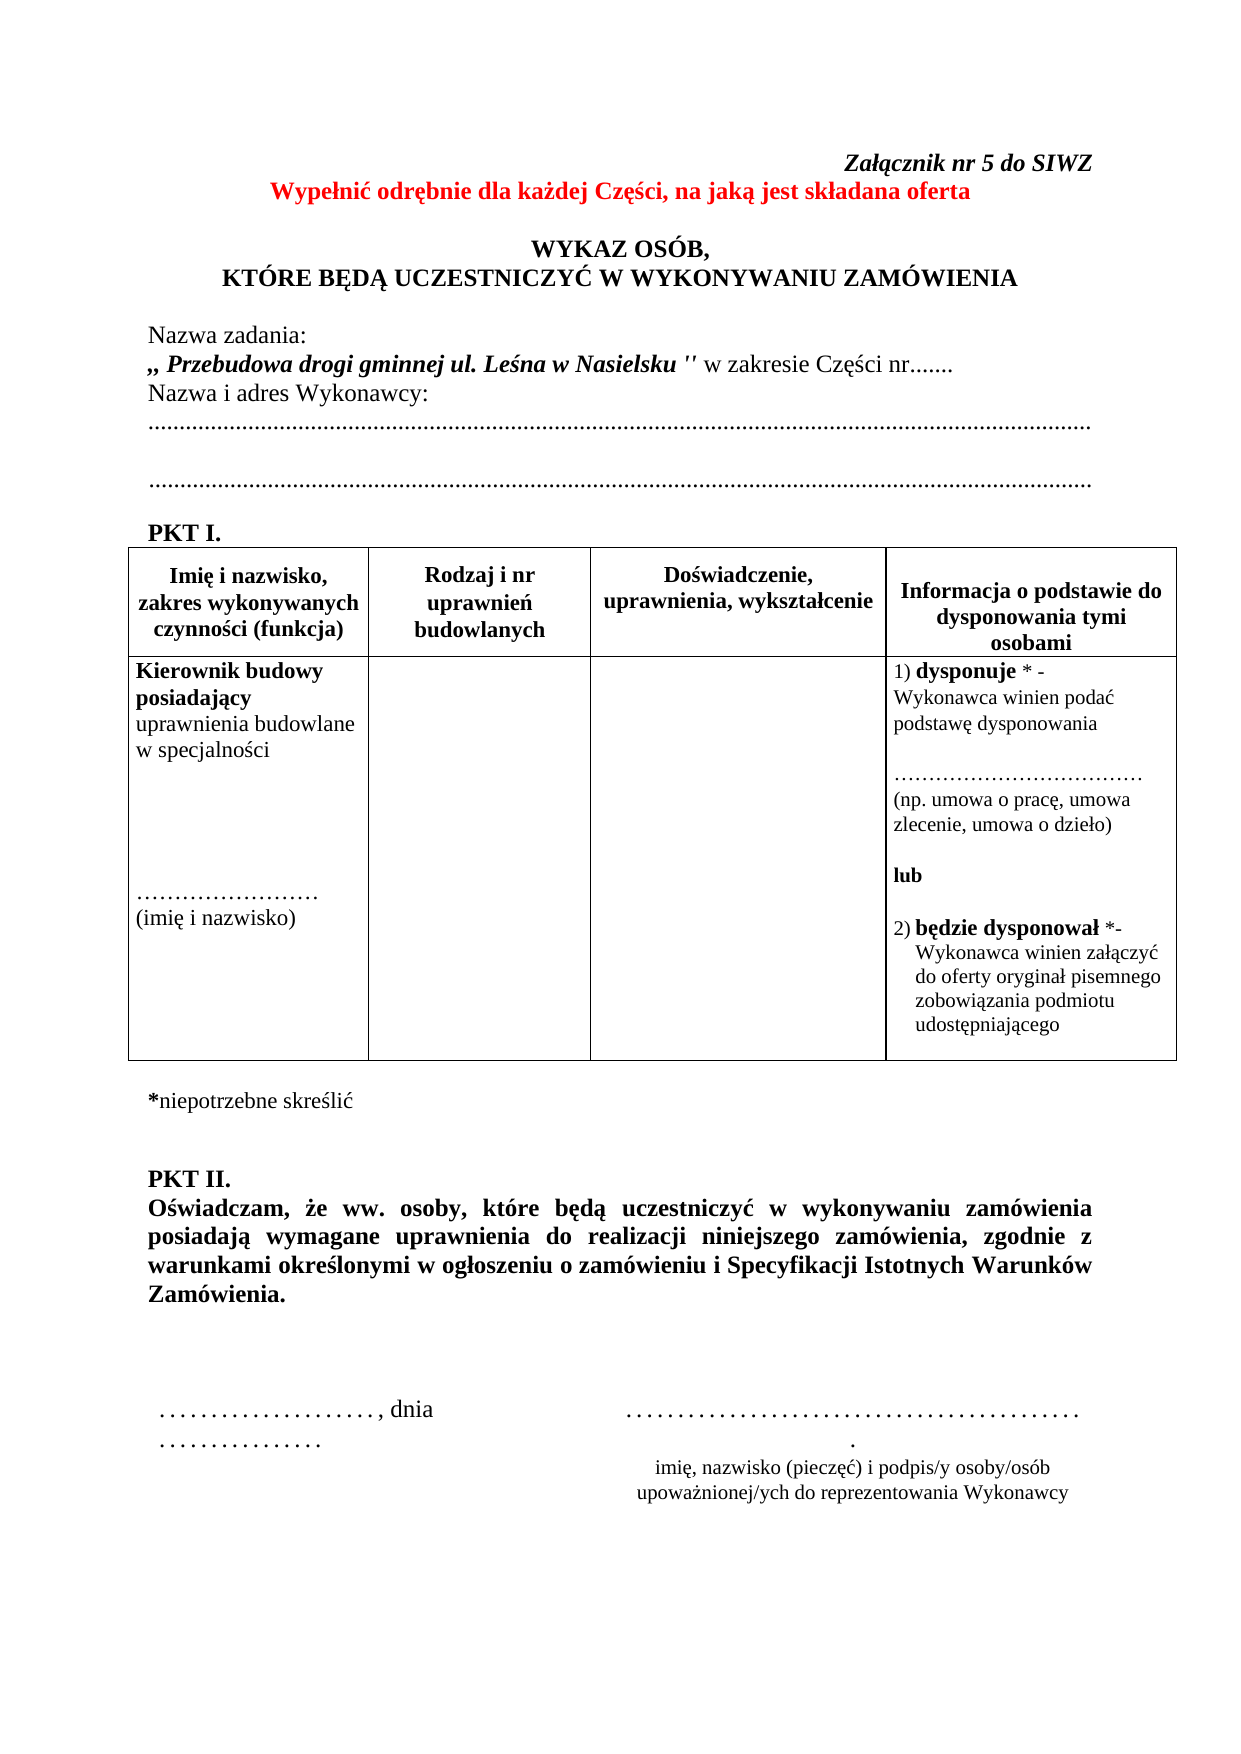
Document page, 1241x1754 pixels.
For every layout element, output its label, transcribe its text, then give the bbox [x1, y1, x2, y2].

text ....................................................................................................................................................... [148, 406, 1093, 435]
text Nazwa i adres Wykonawcy: [148, 378, 1093, 406]
text Wypełnić odrębnie dla każdej Części, na jaką jest składana oferta [148, 176, 1093, 205]
text Nazwa zadania: [148, 320, 1093, 349]
text ....................................................................................................................................................... [148, 464, 1093, 493]
table_cell dysponuje * - Wykonawca winien podać podstawę dysponowania ……………………………… (np. umowa o pracę, umowa zlecenie, umowa o dzieło) lub będzie dysponował *- Wykonawca winien załączyć do oferty oryginał pisemnego zobowiązania podmiotu udostępniającego [887, 657, 1176, 1060]
table_cell Kierownik budowy posiadający uprawnienia budowlane w specjalności …………………… (imię i nazwisko) [129, 657, 368, 1060]
text ,, Przebudowa drogi gminnej ul. Leśna w Nasielsku '' w zakresie Części nr....... [148, 349, 1093, 378]
table_header Imię i nazwisko, zakres wykonywanych czynności (funkcja) [129, 548, 368, 656]
text Załącznik nr 5 do SIWZ [148, 148, 1093, 176]
text PKT II. [148, 1164, 1093, 1193]
subtitle WYKAZ OSÓB, [148, 234, 1093, 263]
table_header ............................................. imię, nazwisko (pieczęć) i podpis/y osoby/osób upoważnionej/ych do reprezentowania Wykonawcy [613, 1394, 1093, 1506]
text *niepotrzebne skreślić [148, 1087, 1093, 1113]
table_header Doświadczenie, uprawnienia, wykształcenie [591, 548, 885, 656]
table_cell [369, 657, 590, 1060]
table_cell [591, 657, 885, 1060]
table_header Rodzaj i nr uprawnień budowlanych [369, 548, 590, 656]
text Oświadczam, że ww. osoby, które będą uczestniczyć w wykonywaniu zamówienia posiadają wymagane uprawnienia do realizacji niniejszego zamówienia, zgodnie z warunkami określonymi w ogłoszeniu o zamówieniu i Specyfikacji Istotnych Warunków Zamówienia. [148, 1193, 1093, 1308]
table_header Informacja o podstawie do dysponowania tymi osobami [887, 548, 1176, 656]
text PKT I. [148, 518, 1093, 547]
table_header ....................., dnia ................ [148, 1394, 613, 1506]
text KTÓRE BĘDĄ UCZESTNICZYĆ W WYKONYWANIU ZAMÓWIENIA [148, 263, 1093, 291]
